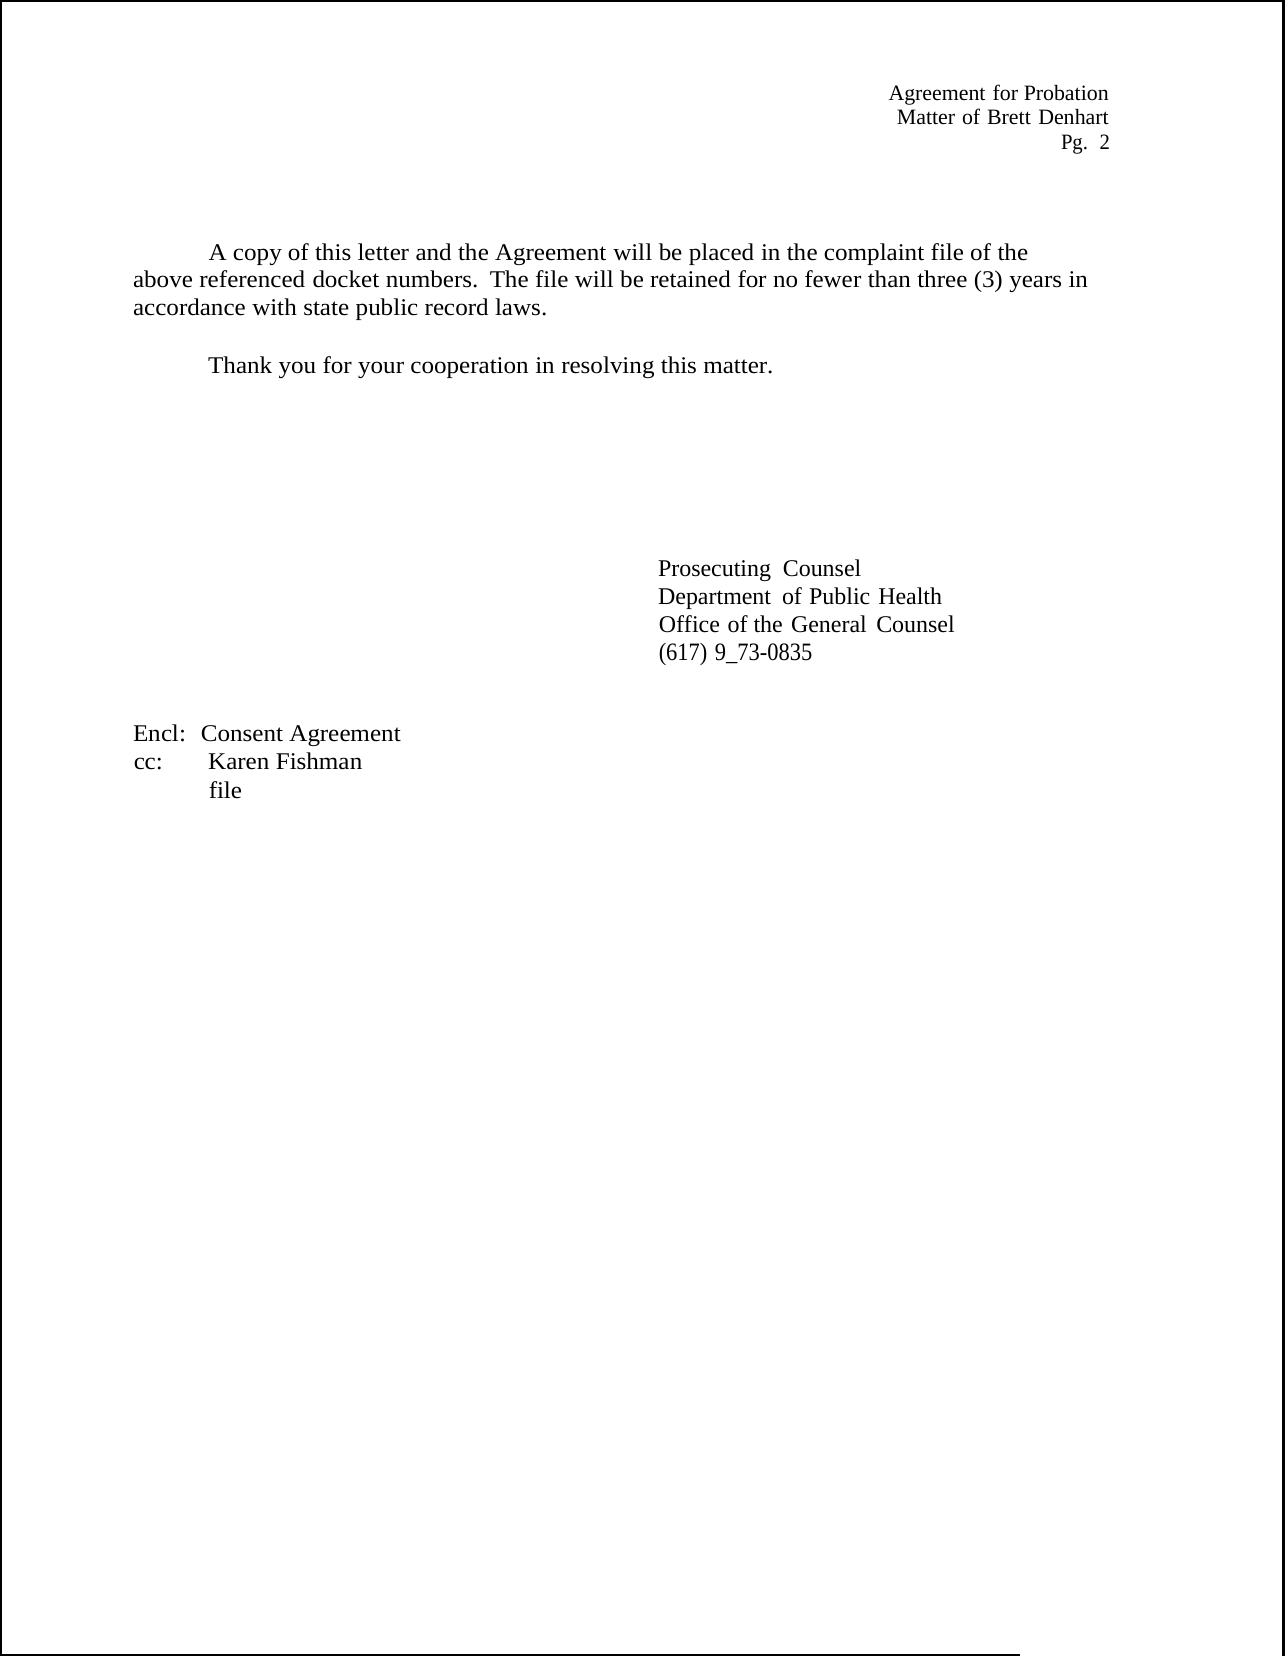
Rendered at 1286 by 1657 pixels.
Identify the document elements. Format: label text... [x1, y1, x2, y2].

text Pg. 2 [121, 129, 1109, 154]
text Thank you for your cooperation in resolving this matter. [208, 352, 1121, 379]
text A copy of this letter and the Agreement will be placed in the complaint file of the above­ referenced docket numbers. The file will be retained for no fewer than three (3) years in accordance with state public record laws. [133, 238, 1098, 321]
text Encl: Consent Agreement cc: Karen Fishman [133, 719, 402, 775]
text Prosecuting Counsel [658, 557, 1121, 581]
text Department of Public Health Office of the General Counsel (617) 9_73-0835 [658, 583, 957, 666]
text Agreement for Probation Matter of Brett Denhart [886, 80, 1108, 129]
text file [208, 776, 1121, 803]
